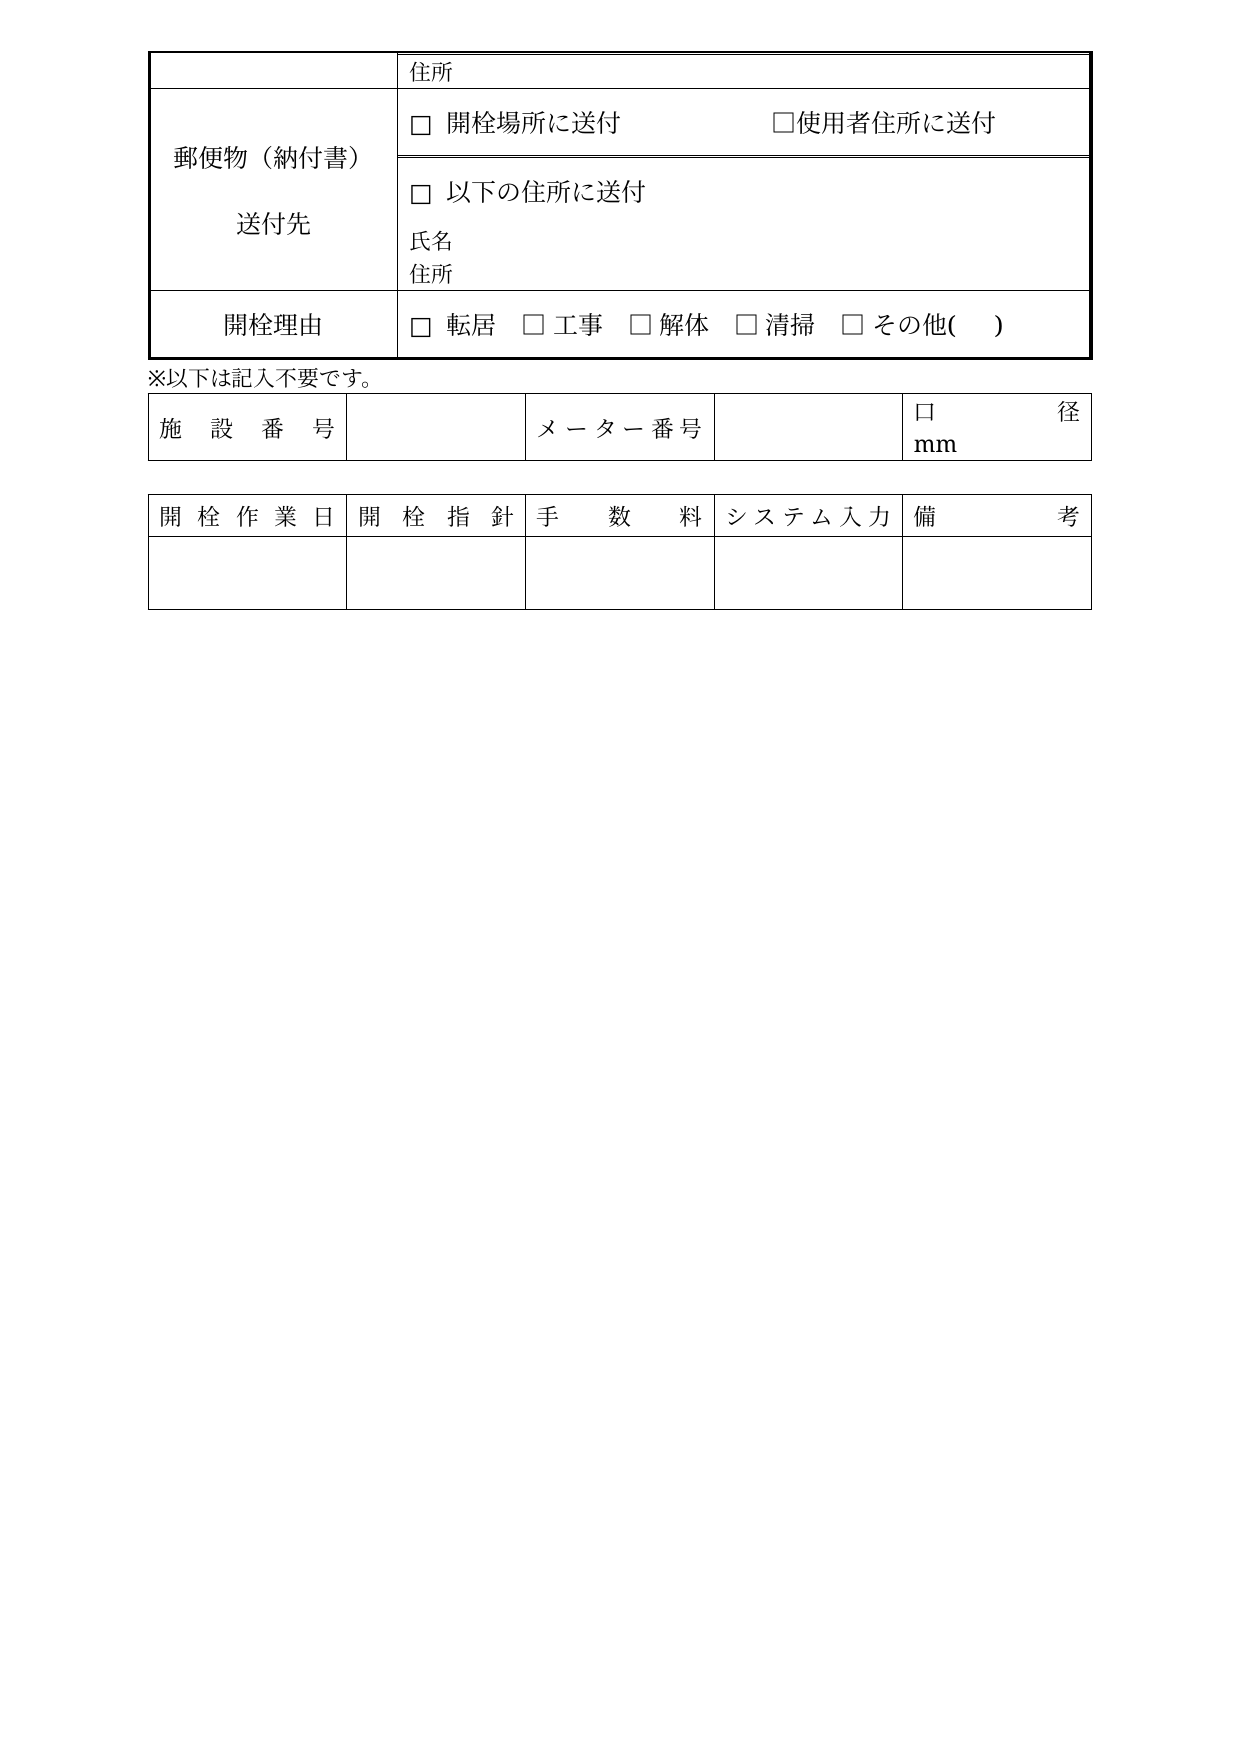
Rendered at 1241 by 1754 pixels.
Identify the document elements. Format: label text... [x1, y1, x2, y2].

table_cell [149, 537, 346, 609]
table_header [347, 394, 525, 460]
table_cell [526, 537, 714, 609]
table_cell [398, 55, 1089, 88]
table_header メーター番号 [526, 394, 714, 460]
table_header [715, 394, 902, 460]
table_cell 転居 □ 工事 □ 解体 □ 清掃 □ その他( ) [398, 291, 1089, 357]
table_header 備考 [903, 495, 1091, 536]
table_cell 以下の住所に送付 氏名 住所 [398, 158, 1089, 290]
table_cell 開栓理由 [151, 291, 397, 357]
table_header 施設番号 [149, 394, 346, 460]
table_header 開栓作業日 [149, 495, 346, 536]
table_header システム入力 [715, 495, 902, 536]
table_cell [347, 537, 525, 609]
table_cell [903, 537, 1091, 609]
table_header 手数料 [526, 495, 714, 536]
table_header 開栓指針 [347, 495, 525, 536]
table_header 口径 mm [903, 394, 1091, 460]
table_cell 郵便物（納付書） 送付先 [151, 89, 397, 290]
text ※以下は記入不要です。 [148, 360, 1092, 393]
table_cell [715, 537, 902, 609]
table_cell 開栓場所に送付 □使用者住所に送付 [398, 89, 1089, 155]
